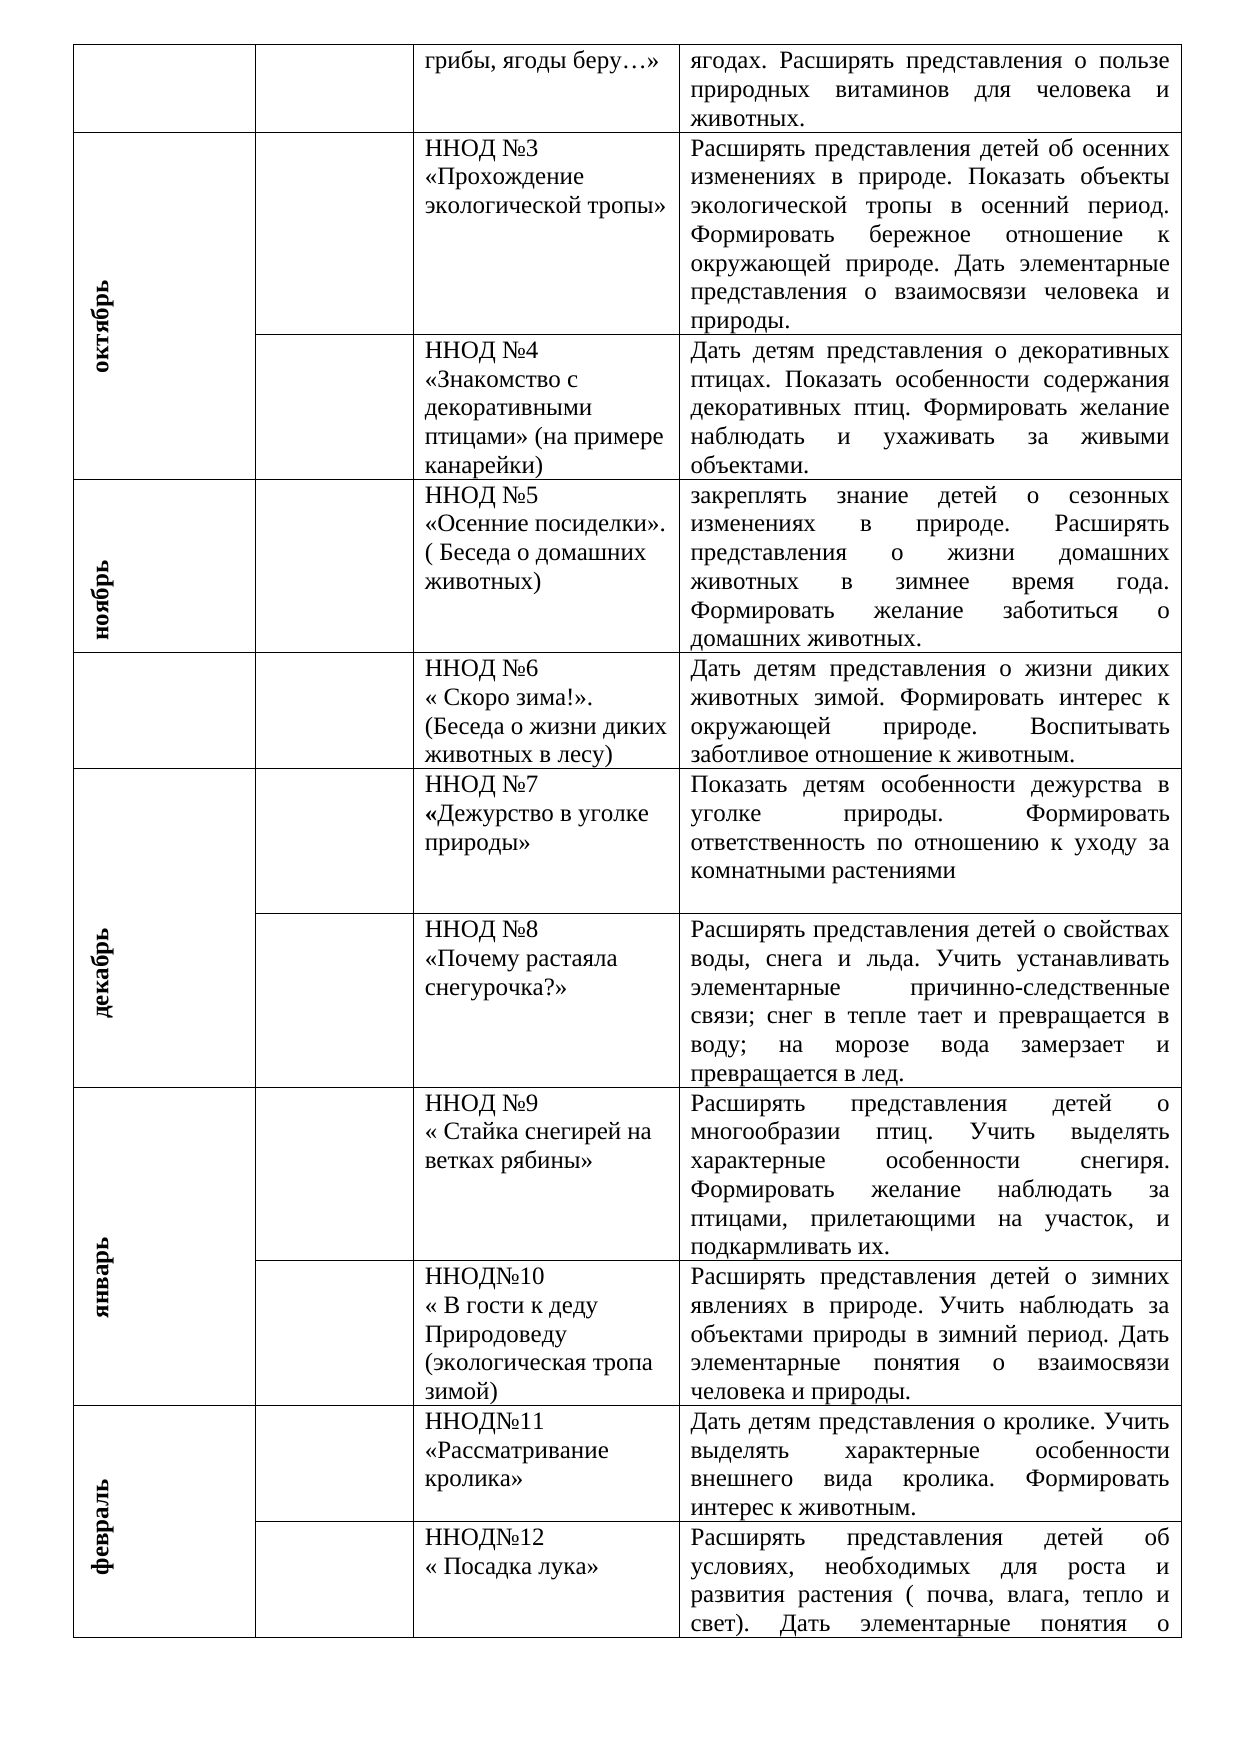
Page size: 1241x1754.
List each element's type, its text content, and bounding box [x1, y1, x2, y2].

table_cell ННОД№11 «Рассматривание кролика» [414, 1406, 679, 1521]
table_cell Расширять представления детей о свойствах воды, снега и льда. Учить устанавливать элементарные причинно-следственные связи; снег в тепле тает и превращается в воду; на морозе вода замерзает и превращается в лед. [680, 914, 1181, 1087]
table_cell [256, 1522, 413, 1637]
table_cell Расширять представления детей о многообразии птиц. Учить выделять характерные особенности снегиря. Формировать желание наблюдать за птицами, прилетающими на участок, и подкармливать их. [680, 1088, 1181, 1260]
table_cell Показать детям особенности дежурства в уголке природы. Формировать ответственность по отношению к уходу за комнатными растениями [680, 769, 1181, 913]
table_cell Расширять представления детей об осенних изменениях в природе. Показать объекты экологической тропы в осенний период. Формировать бережное отношение к окружающей природе. Дать элементарные представления о взаимосвязи человека и природы. [680, 133, 1181, 334]
table_cell ННОД №8 «Почему растаяла снегурочка?» [414, 914, 679, 1087]
table_cell [256, 653, 413, 768]
table_cell ННОД №4 «Знакомство с декоративными птицами» (на примере канарейки) [414, 335, 679, 479]
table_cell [414, 1522, 679, 1637]
table_cell [74, 653, 255, 768]
table_cell Дать детям представления о жизни диких животных зимой. Формировать интерес к окружающей природе. Воспитывать заботливое отношение к животным. [680, 653, 1181, 768]
table_cell ННОД№10 « В гости к деду Природоведу (экологическая тропа зимой) [414, 1261, 679, 1405]
table_cell [256, 335, 413, 479]
table_cell [256, 1088, 413, 1260]
table_cell ноябрь [74, 480, 255, 652]
table_cell [256, 914, 413, 1087]
table_cell [256, 769, 413, 913]
table_cell январь [74, 1088, 255, 1405]
table_cell [256, 1406, 413, 1521]
table_cell [256, 1261, 413, 1405]
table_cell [680, 45, 1181, 132]
table_cell ННОД №7 «Дежурство в уголке природы» [414, 769, 679, 913]
table_cell октябрь [74, 133, 255, 479]
table_cell ННОД №6 « Скоро зима!». (Беседа о жизни диких животных в лесу) [414, 653, 679, 768]
table_cell [256, 133, 413, 334]
table_cell ННОД №9 « Стайка снегирей на ветках рябины» [414, 1088, 679, 1260]
table_cell Расширять представления детей о зимних явлениях в природе. Учить наблюдать за объектами природы в зимний период. Дать элементарные понятия о взаимосвязи человека и природы. [680, 1261, 1181, 1405]
table_cell ННОД №3 «Прохождение экологической тропы» [414, 133, 679, 334]
table_cell Дать детям представления о кролике. Учить выделять характерные особенности внешнего вида кролика. Формировать интерес к животным. [680, 1406, 1181, 1521]
table_cell Дать детям представления о декоративных птицах. Показать особенности содержания декоративных птиц. Формировать желание наблюдать и ухаживать за живыми объектами. [680, 335, 1181, 479]
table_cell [680, 1522, 1181, 1637]
table_cell [256, 480, 413, 652]
table_cell [256, 45, 413, 132]
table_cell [414, 45, 679, 132]
table_cell декабрь [74, 769, 255, 1087]
table_cell закреплять знание детей о сезонных изменениях в природе. Расширять представления о жизни домашних животных в зимнее время года. Формировать желание заботиться о домашних животных. [680, 480, 1181, 652]
table_cell ННОД №5 «Осенние посиделки». ( Беседа о домашних животных) [414, 480, 679, 652]
table_cell февраль [74, 1406, 255, 1637]
